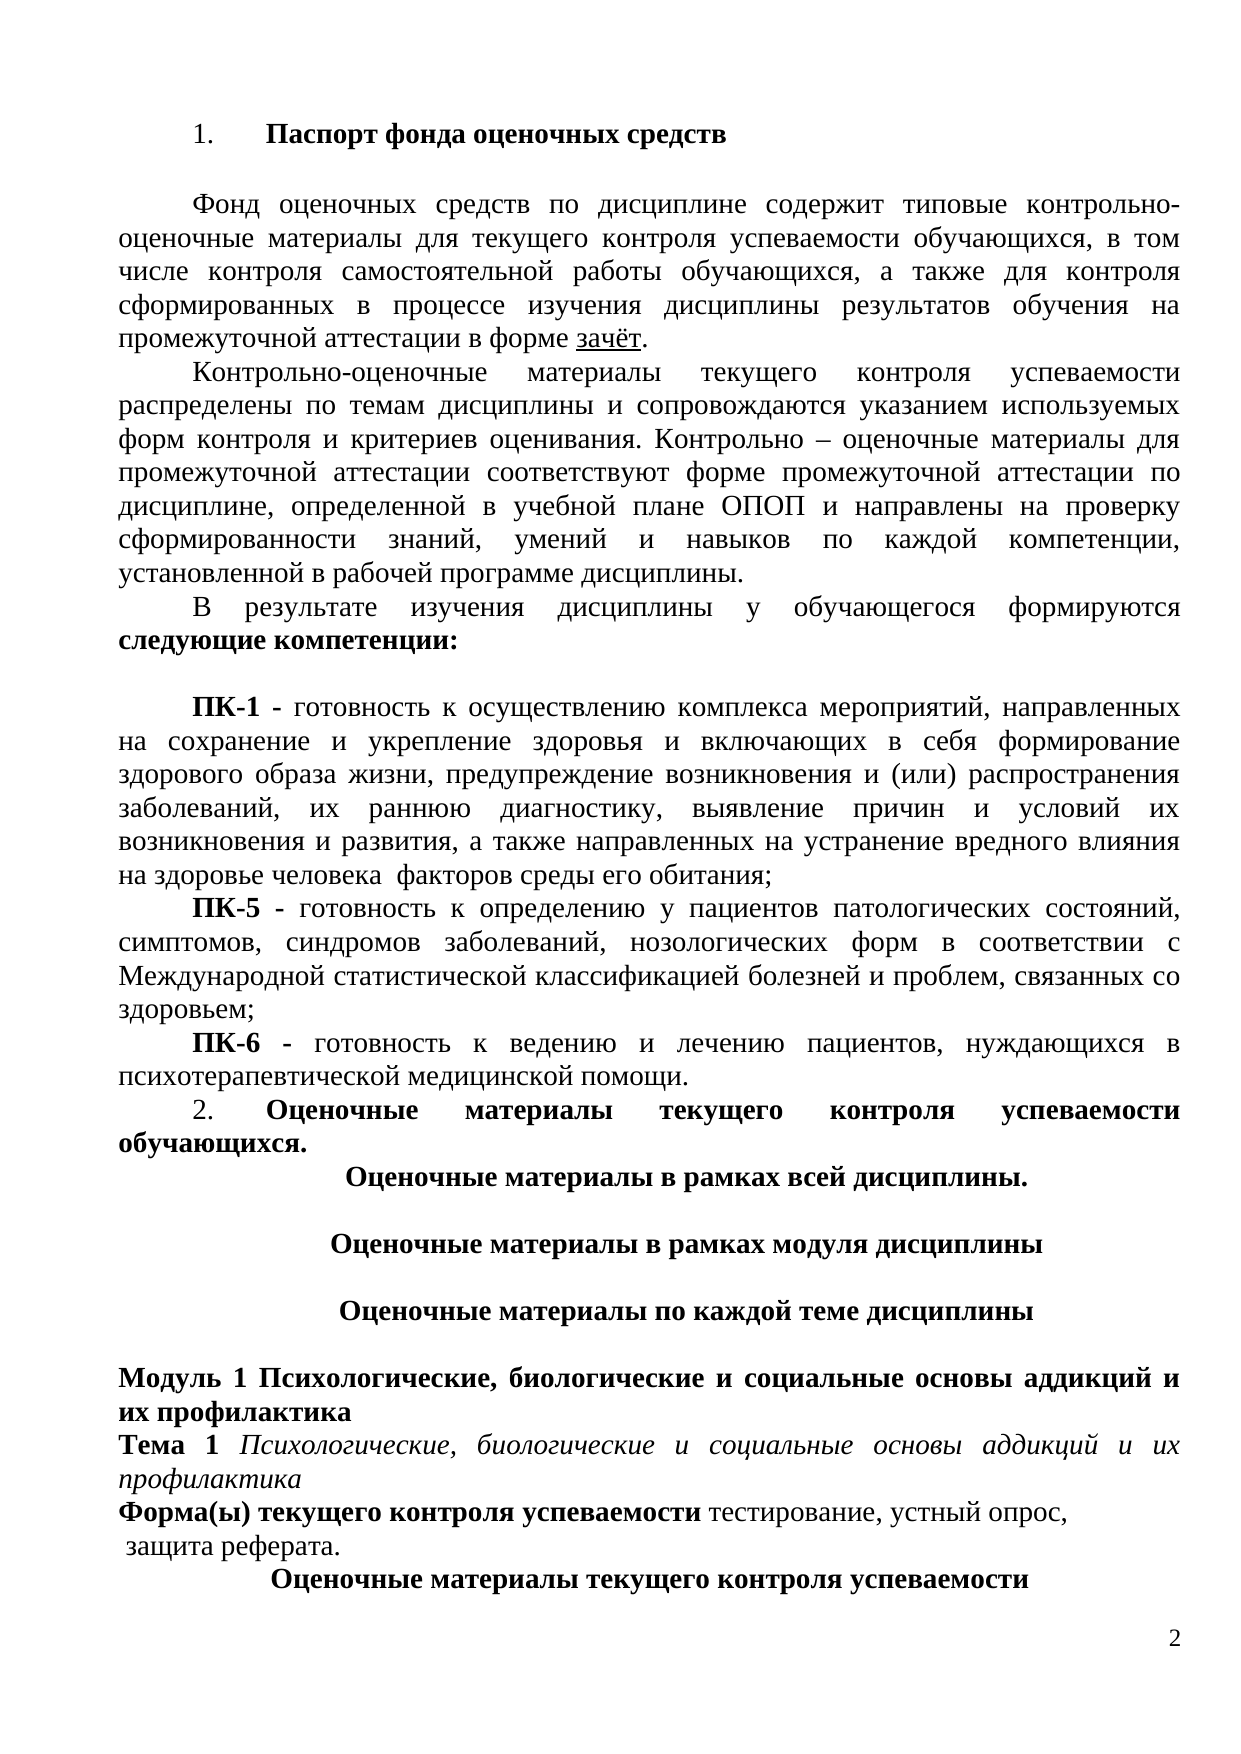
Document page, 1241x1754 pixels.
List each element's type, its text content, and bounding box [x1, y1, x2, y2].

text Оценочные материалы текущего контроля успеваемости [118, 1561, 1181, 1595]
list Паспорт фонда оценочных средств [118, 117, 1181, 150]
list Оценочные материалы в рамках всей дисциплины. [118, 1159, 1181, 1192]
text защита реферата. [118, 1528, 1181, 1561]
text ПК-6 - готовность к ведению и лечению пациентов, нуждающихся в психотерапевтической медицинской помощи. [118, 1025, 1181, 1092]
list Оценочные материалы в рамках модуля дисциплины [118, 1226, 1181, 1259]
text Тема 1 Психологические, биологические и социальные основы аддикций и их профилактика [118, 1427, 1181, 1494]
list Фонд оценочных средств по дисциплине содержит типовые контрольно-оценочные материалы для текущего контроля успеваемости обучающихся, в том числе контроля самостоятельной работы обучающихся, а также для контроля сформированных в процессе изучения дисциплины результатов обучения на промежуточной аттестации в форме зачёт. [118, 186, 1181, 354]
list Оценочные материалы по каждой теме дисциплины [118, 1293, 1181, 1327]
text Модуль 1 Психологические, биологические и социальные основы аддикций и их профилактика [118, 1360, 1181, 1427]
list В результате изучения дисциплины у обучающегося формируются следующие компетенции: [118, 589, 1181, 656]
list Оценочные материалы текущего контроля успеваемости обучающихся. [118, 1092, 1181, 1159]
text ПК-1 - готовность к осуществлению комплекса мероприятий, направленных на сохранение и укрепление здоровья и включающих в себя формирование здорового образа жизни, предупреждение возникновения и (или) распространения заболеваний, их раннюю диагностику, выявление причин и условий их возникновения и развития, а также направленных на устранение вредного влияния на здоровье человека факторов среды его обитания; [118, 689, 1181, 891]
text Форма(ы) текущего контроля успеваемости тестирование, устный опрос, [118, 1494, 1181, 1528]
list Контрольно-оценочные материалы текущего контроля успеваемости распределены по темам дисциплины и сопровождаются указанием используемых форм контроля и критериев оценивания. Контрольно – оценочные материалы для промежуточной аттестации соответствуют форме промежуточной аттестации по дисциплине, определенной в учебной плане ОПОП и направлены на проверку сформированности знаний, умений и навыков по каждой компетенции, установленной в рабочей программе дисциплины. [118, 354, 1181, 589]
list ПК-5 - готовность к определению у пациентов патологических состояний, симптомов, синдромов заболеваний, нозологических форм в соответствии с Международной статистической классификацией болезней и проблем, связанных со здоровьем; [118, 891, 1181, 1025]
